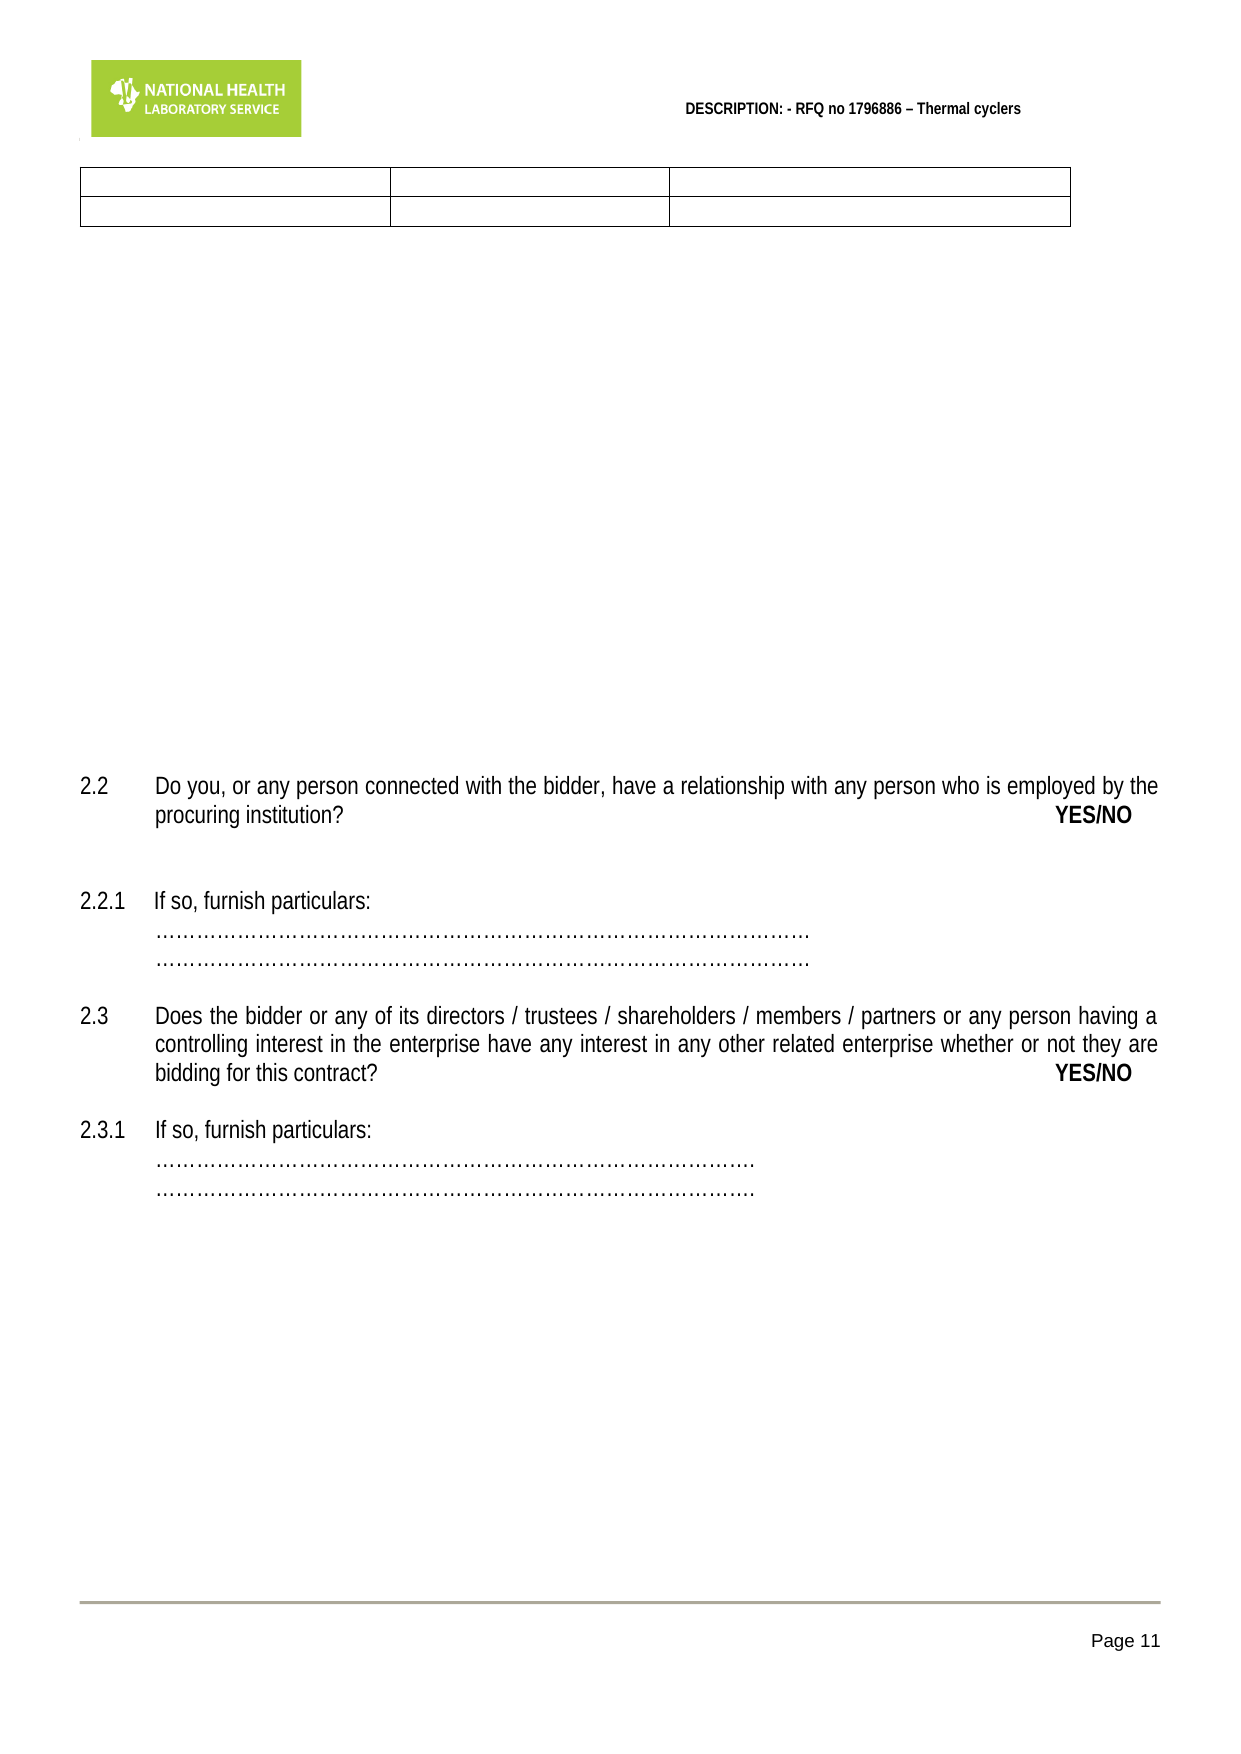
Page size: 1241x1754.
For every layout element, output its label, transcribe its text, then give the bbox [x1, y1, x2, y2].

text …………………………………………………………………………………… [155, 943, 1161, 972]
table_cell [81, 197, 390, 226]
text …………………………………………………………………………………… [155, 915, 1161, 943]
list If so, furnish particulars: [80, 1115, 1161, 1144]
picture [91, 60, 302, 137]
table_cell [391, 197, 669, 226]
table_cell [670, 197, 1070, 226]
text ……………………………………………………………………………. [155, 1144, 1161, 1173]
text ……………………………………………………………………………. [155, 1173, 1161, 1201]
text 2.2.1 If so, furnish particulars: [80, 886, 1161, 915]
text 2.3 Does the bidder or any of its directors / trustees / shareholders / members / partners or any person having a controlling interest in the enterprise have any interest in any other related enterprise whether or not they are bidding for this contract? YES/NO [80, 1001, 1161, 1087]
text 2.2 Do you, or any person connected with the bidder, have a relationship with any person who is employed by the procuring institution? YES/NO [80, 771, 1161, 829]
table_cell [81, 168, 390, 196]
table_cell [391, 168, 669, 196]
table_cell [670, 168, 1070, 196]
